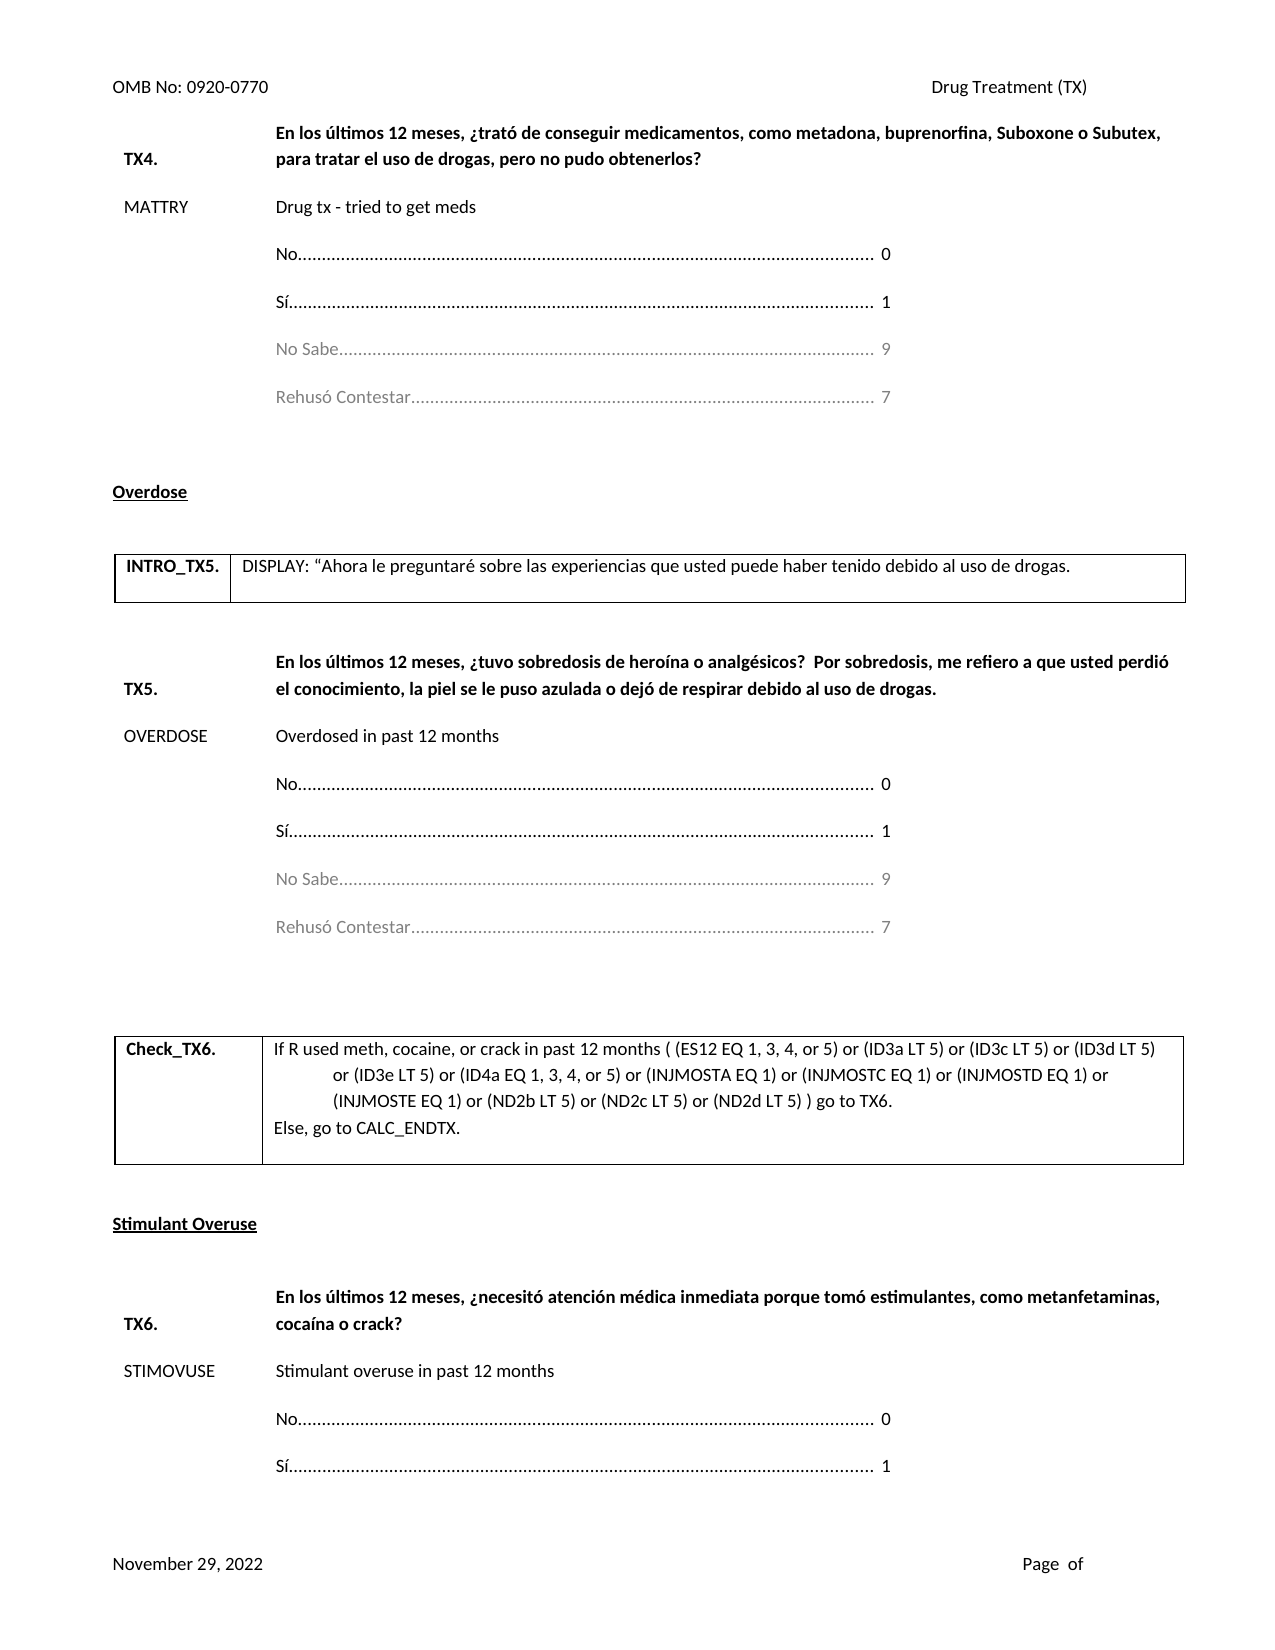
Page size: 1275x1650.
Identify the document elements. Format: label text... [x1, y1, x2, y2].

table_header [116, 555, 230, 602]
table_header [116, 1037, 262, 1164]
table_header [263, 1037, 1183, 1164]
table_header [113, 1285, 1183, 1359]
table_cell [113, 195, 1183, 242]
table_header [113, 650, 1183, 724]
subtitle Stimulant Overuse [112, 1212, 1162, 1235]
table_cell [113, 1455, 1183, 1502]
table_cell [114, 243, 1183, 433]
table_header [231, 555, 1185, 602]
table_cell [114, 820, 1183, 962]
subtitle Overdose [112, 480, 1162, 503]
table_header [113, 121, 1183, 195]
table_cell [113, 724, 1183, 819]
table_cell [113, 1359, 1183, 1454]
